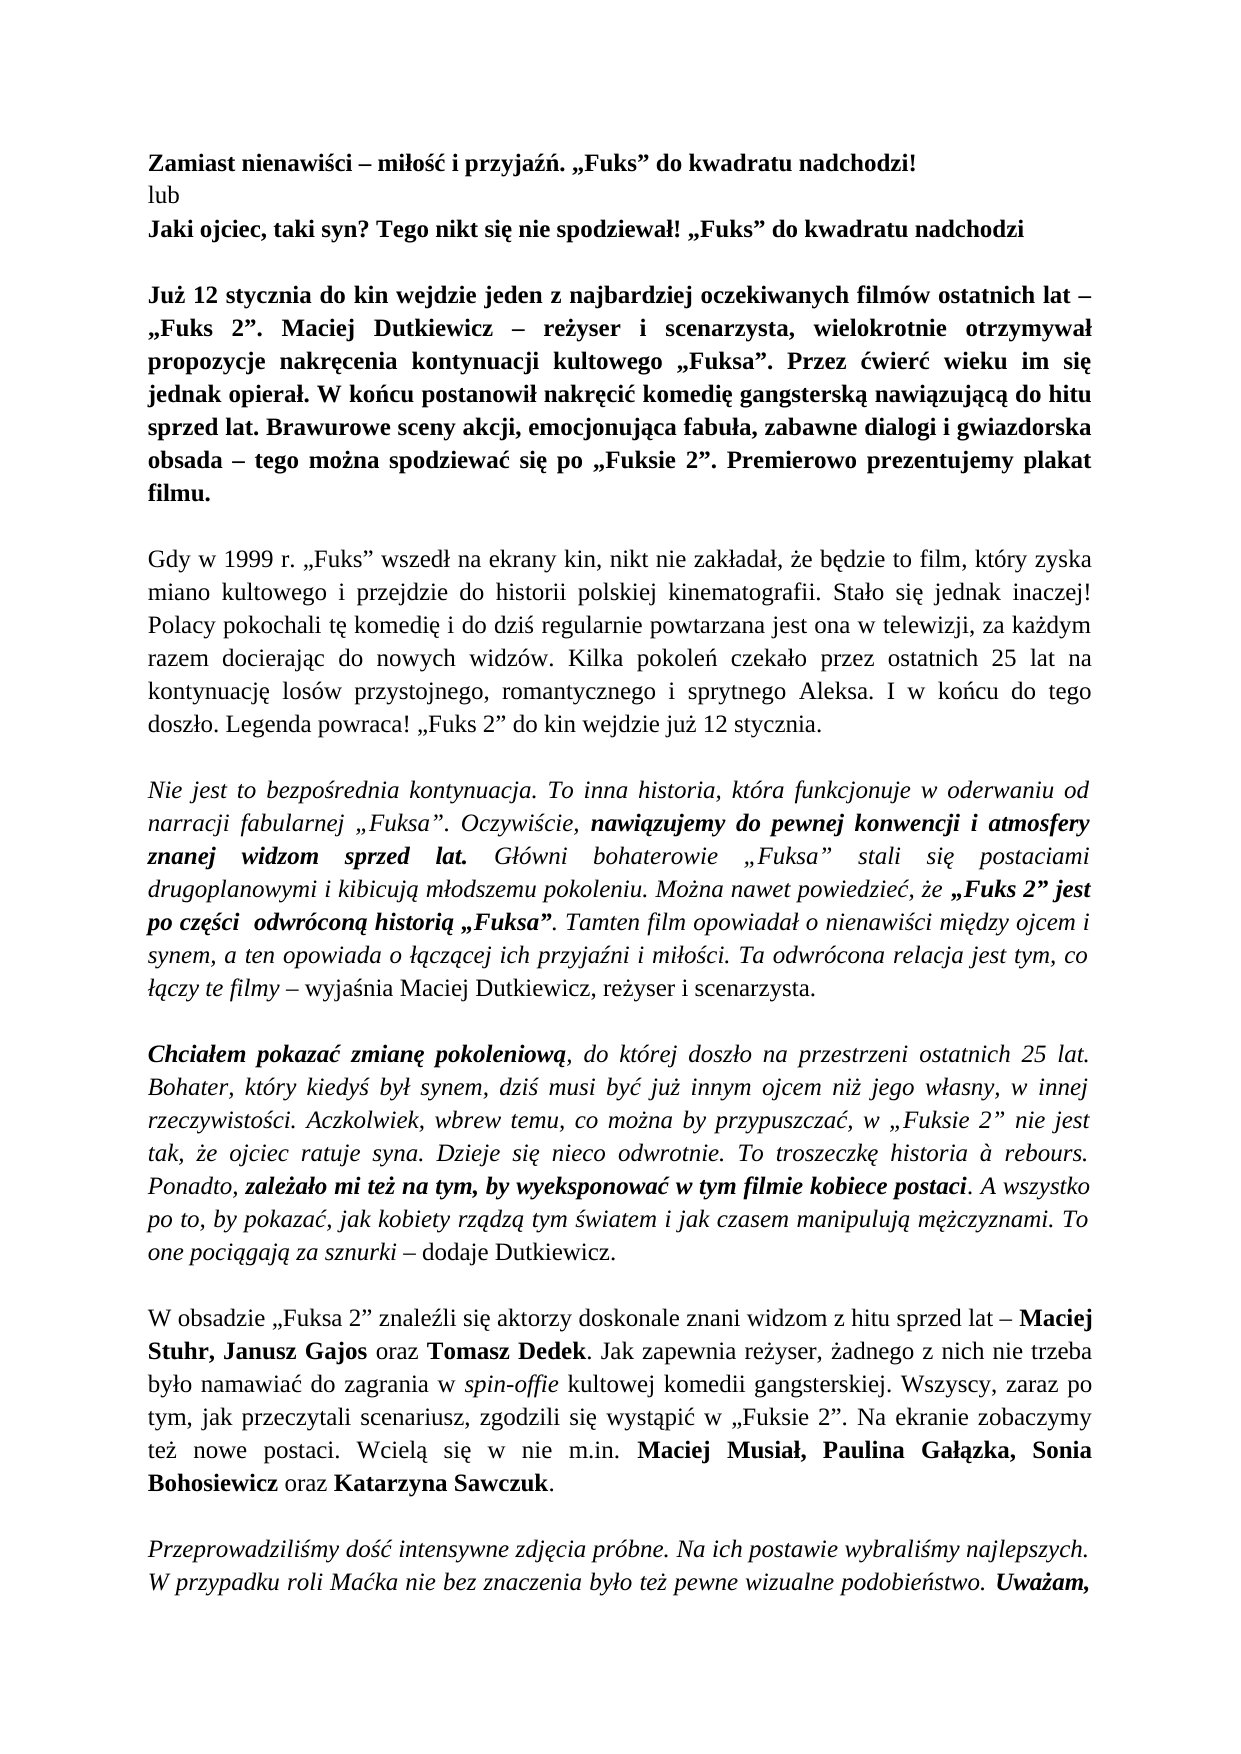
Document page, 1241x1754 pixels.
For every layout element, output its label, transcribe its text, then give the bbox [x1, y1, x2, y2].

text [148, 1534, 1093, 1596]
text Nie jest to bezpośrednia kontynuacja. To inna historia, która funkcjonuje w oderwaniu od narracji fabularnej „Fuksa”. Oczywiście, nawiązujemy do pewnej konwencji i atmosfery znanej widzom sprzed lat. Główni bohaterowie „Fuksa” stali się postaciami drugoplanowymi i kibicują młodszemu pokoleniu. Można nawet powiedzieć, że „Fuks 2” jest po części odwróconą historią „Fuksa”. Tamten film opowiadał o nienawiści między ojcem i synem, a ten opowiada o łączącej ich przyjaźni i miłości. Ta odwrócona relacja jest tym, co łączy te filmy – wyjaśnia Maciej Dutkiewicz, reżyser i scenarzysta. [148, 775, 1093, 1002]
text Już 12 stycznia do kin wejdzie jeden z najbardziej oczekiwanych filmów ostatnich lat – „Fuks 2”. Maciej Dutkiewicz – reżyser i scenarzysta, wielokrotnie otrzymywał propozycje nakręcenia kontynuacji kultowego „Fuksa”. Przez ćwierć wieku im się jednak opierał. W końcu postanowił nakręcić komedię gangsterską nawiązującą do hitu sprzed lat. Brawurowe sceny akcji, emocjonująca fabuła, zabawne dialogi i gwiazdorska obsada – tego można spodziewać się po „Fuksie 2”. Premierowo prezentujemy plakat filmu. [148, 280, 1093, 507]
text Gdy w 1999 r. „Fuks” wszedł na ekrany kin, nikt nie zakładał, że będzie to film, który zyska miano kultowego i przejdzie do historii polskiej kinematografii. Stało się jednak inaczej! Polacy pokochali tę komedię i do dziś regularnie powtarzana jest ona w telewizji, za każdym razem docierając do nowych widzów. Kilka pokoleń czekało przez ostatnich 25 lat na kontynuację losów przystojnego, romantycznego i sprytnego Aleksa. I w końcu do tego doszło. Legenda powraca! „Fuks 2” do kin wejdzie już 12 stycznia. [148, 544, 1093, 738]
text Zamiast nienawiści – miłość i przyjaźń. „Fuks” do kwadratu nadchodzi! [148, 148, 1093, 176]
text W obsadzie „Fuksa 2” znaleźli się aktorzy doskonale znani widzom z hitu sprzed lat – Maciej Stuhr, Janusz Gajos oraz Tomasz Dedek. Jak zapewnia reżyser, żadnego z nich nie trzeba było namawiać do zagrania w spin-offie kultowej komedii gangsterskiej. Wszyscy, zaraz po tym, jak przeczytali scenariusz, zgodzili się wystąpić w „Fuksie 2”. Na ekranie zobaczymy też nowe postaci. Wcielą się w nie m.in. Maciej Musiał, Paulina Gałązka, Sonia Bohosiewicz oraz Katarzyna Sawczuk. [148, 1303, 1093, 1497]
text lub [148, 181, 1093, 209]
text Jaki ojciec, taki syn? Tego nikt się nie spodziewał! „Fuks” do kwadratu nadchodzi [148, 214, 1093, 242]
text Chciałem pokazać zmianę pokoleniową, do której doszło na przestrzeni ostatnich 25 lat. Bohater, który kiedyś był synem, dziś musi być już innym ojcem niż jego własny, w innej rzeczywistości. Aczkolwiek, wbrew temu, co można by przypuszczać, w „Fuksie 2” nie jest tak, że ojciec ratuje syna. Dzieje się nieco odwrotnie. To troszeczkę historia à rebours. Ponadto, zależało mi też na tym, by wyeksponować w tym filmie kobiece postaci. A wszystko po to, by pokazać, jak kobiety rządzą tym światem i jak czasem manipulują mężczyznami. To one pociągają za sznurki – dodaje Dutkiewicz. [148, 1039, 1093, 1266]
